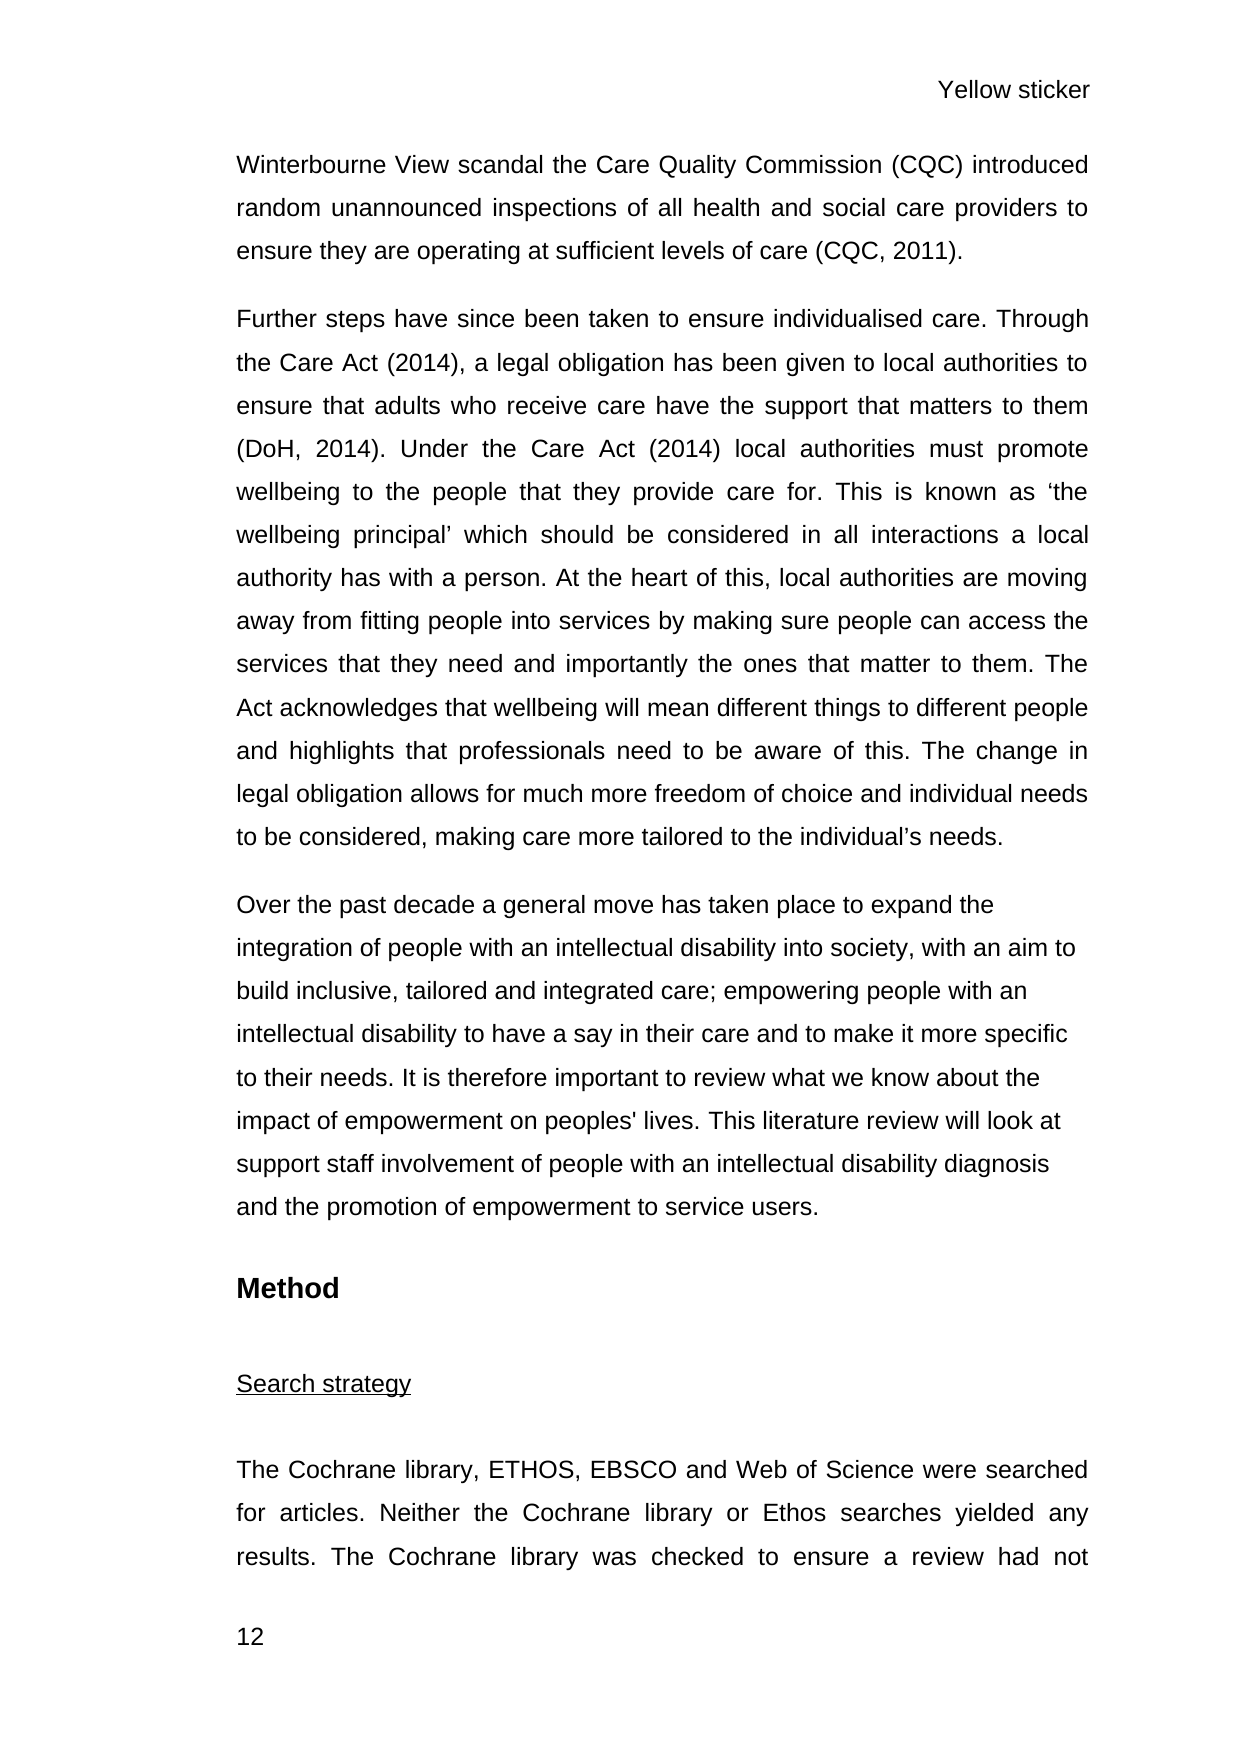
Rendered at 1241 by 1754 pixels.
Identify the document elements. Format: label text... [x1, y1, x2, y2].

text Further steps have since been taken to ensure individualised care. Through the Care Act (2014), a legal obligation has been given to local authorities to ensure that adults who receive care have the support that matters to them (DoH, 2014). Under the Care Act (2014) local authorities must promote wellbeing to the people that they provide care for. This is known as ‘the wellbeing principal’ which should be considered in all interactions a local authority has with a person. At the heart of this, local authorities are moving away from fitting people into services by making sure people can access the services that they need and importantly the ones that matter to them. The Act acknowledges that wellbeing will mean different things to different people and highlights that professionals need to be aware of this. The change in legal obligation allows for much more freedom of choice and individual needs to be considered, making care more tailored to the individual’s needs. [236, 304, 1090, 851]
text Over the past decade a general move has taken place to expand the integration of people with an intellectual disability into society, with an aim to build inclusive, tailored and integrated care; empowering people with an intellectual disability to have a say in their care and to make it more specific to their needs. It is therefore important to review what we know about the impact of empowerment on peoples' lives. This literature review will look at support staff involvement of people with an intellectual disability diagnosis and the promotion of empowerment to service users. [236, 890, 1090, 1221]
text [236, 150, 1090, 265]
subtitle Search strategy [236, 1369, 1090, 1398]
subtitle Method [236, 1271, 1090, 1305]
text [236, 1455, 1090, 1570]
